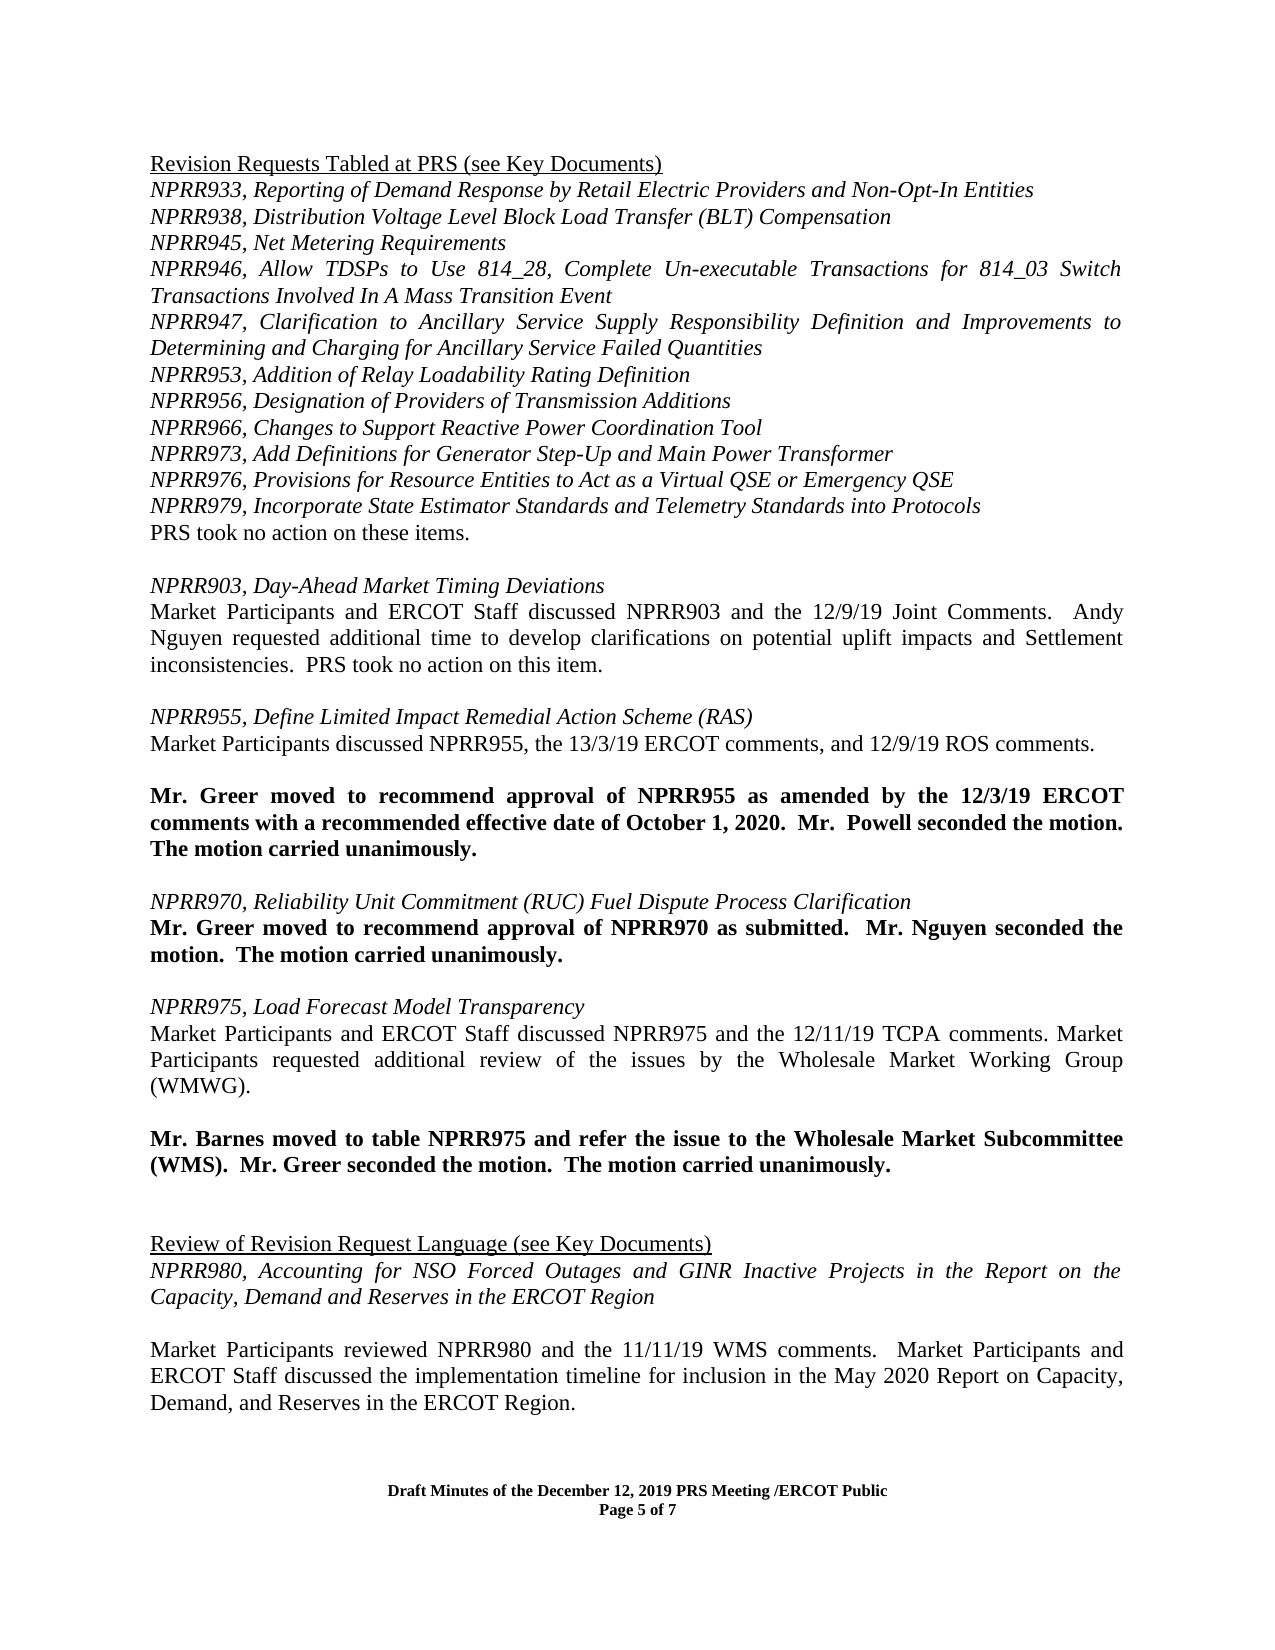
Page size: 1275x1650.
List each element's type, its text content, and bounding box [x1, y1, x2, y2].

text NPRR953, Addition of Relay Loadability Rating Definition [150, 361, 1125, 387]
text Mr. Greer moved to recommend approval of NPRR955 as amended by the 12/3/19 ERCOT comments with a recommended effective date of October 1, 2020. Mr. Powell seconded the motion. The motion carried unanimously. [150, 782, 1125, 862]
text NPRR945, Net Metering Requirements [150, 229, 1125, 255]
text NPRR933, Reporting of Demand Response by Retail Electric Providers and Non-Opt-In Entities [150, 176, 1125, 203]
text Market Participants and ERCOT Staff discussed NPRR975 and the 12/11/19 TCPA comments. Market Participants requested additional review of the issues by the Wholesale Market Working Group (WMWG). [150, 1020, 1125, 1099]
text NPRR903, Day-Ahead Market Timing Deviations [150, 572, 1125, 598]
text Mr. Greer moved to recommend approval of NPRR970 as submitted. Mr. Nguyen seconded the motion. The motion carried unanimously. [150, 914, 1125, 967]
text NPRR938, Distribution Voltage Level Block Load Transfer (BLT) Compensation [150, 203, 1125, 229]
text NPRR973, Add Definitions for Generator Step-Up and Main Power Transformer [150, 440, 1125, 466]
text Review of Revision Request Language (see Key Documents) [150, 1231, 1125, 1257]
text NPRR956, Designation of Providers of Transmission Additions [150, 387, 1125, 413]
text NPRR979, Incorporate State Estimator Standards and Telemetry Standards into Protocols [150, 493, 1125, 519]
text NPRR955, Define Limited Impact Remedial Action Scheme (RAS) [150, 703, 1125, 730]
text NPRR966, Changes to Support Reactive Power Coordination Tool [150, 413, 1125, 440]
text NPRR946, Allow TDSPs to Use 814_28, Complete Un-executable Transactions for 814_03 Switch Transactions Involved In A Mass Transition Event [150, 255, 1125, 308]
text NPRR976, Provisions for Resource Entities to Act as a Virtual QSE or Emergency QSE [150, 466, 1125, 493]
text NPRR980, Accounting for NSO Forced Outages and GINR Inactive Projects in the Report on the Capacity, Demand and Reserves in the ERCOT Region [150, 1257, 1125, 1309]
text PRS took no action on these items. [150, 519, 1125, 545]
text NPRR947, Clarification to Ancillary Service Supply Responsibility Definition and Improvements to Determining and Charging for Ancillary Service Failed Quantities [150, 308, 1125, 361]
text Revision Requests Tabled at PRS (see Key Documents) [150, 150, 1125, 176]
text Market Participants reviewed NPRR980 and the 11/11/19 WMS comments. Market Participants and ERCOT Staff discussed the implementation timeline for inclusion in the May 2020 Report on Capacity, Demand, and Reserves in the ERCOT Region. [150, 1336, 1125, 1415]
text Mr. Barnes moved to table NPRR975 and refer the issue to the Wholesale Market Subcommittee (WMS). Mr. Greer seconded the motion. The motion carried unanimously. [150, 1125, 1125, 1178]
text NPRR975, Load Forecast Model Transparency [150, 993, 1125, 1020]
text Market Participants discussed NPRR955, the 13/3/19 ERCOT comments, and 12/9/19 ROS comments. [150, 730, 1125, 756]
text Market Participants and ERCOT Staff discussed NPRR903 and the 12/9/19 Joint Comments. Andy Nguyen requested additional time to develop clarifications on potential uplift impacts and Settlement inconsistencies. PRS took no action on this item. [150, 598, 1125, 677]
text NPRR970, Reliability Unit Commitment (RUC) Fuel Dispute Process Clarification [150, 888, 1125, 914]
